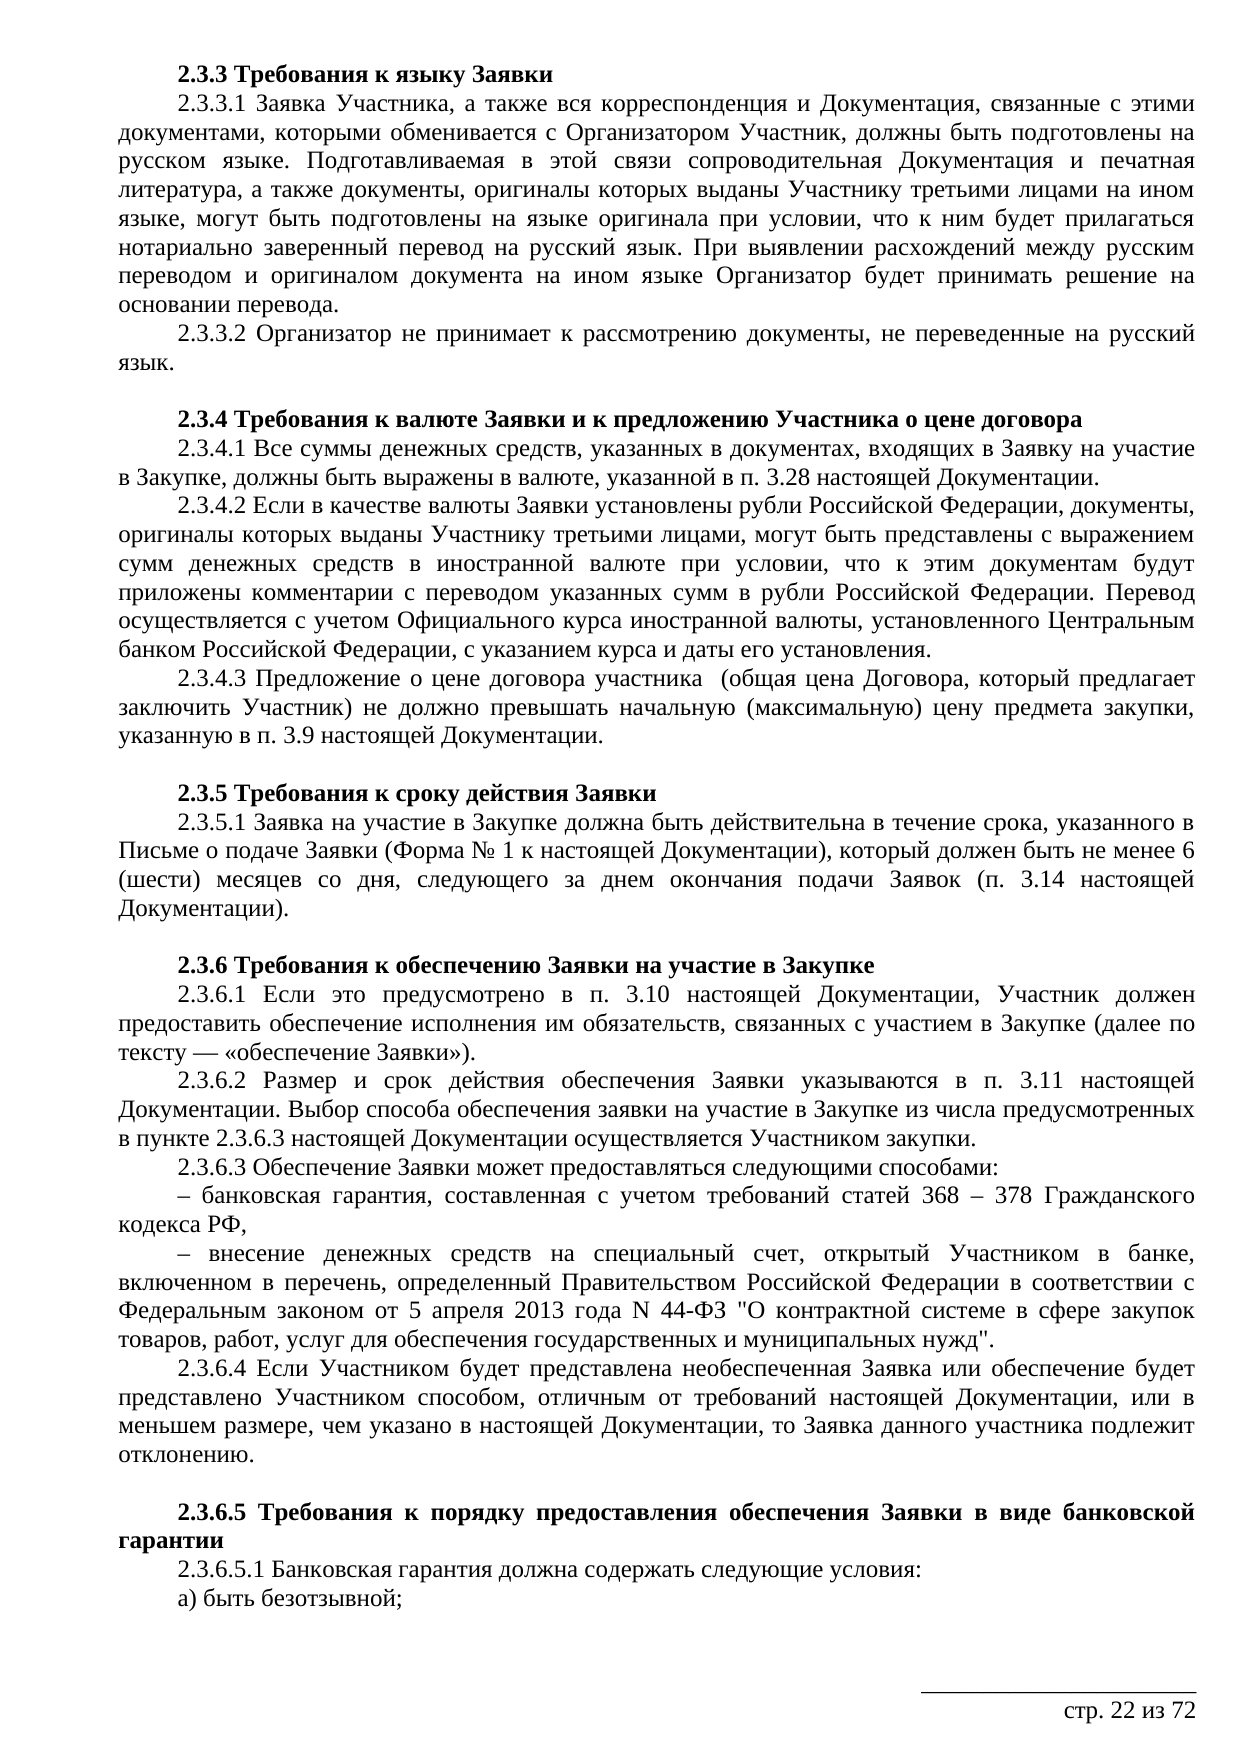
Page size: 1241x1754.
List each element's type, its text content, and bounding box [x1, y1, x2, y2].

text 2.3.3.2 Организатор не принимает к рассмотрению документы, не переведенные на русский язык. [118, 318, 1196, 375]
text 2.3.6 Требования к обеспечению Заявки на участие в Закупке [118, 950, 1196, 979]
text 2.3.4.2 Если в качестве валюты Заявки установлены рубли Российской Федерации, документы, оригиналы которых выданы Участнику третьими лицами, могут быть представлены с выражением сумм денежных средств в иностранной валюте при условии, что к этим документам будут приложены комментарии с переводом указанных сумм в рубли Российской Федерации. Перевод осуществляется с учетом Официального курса иностранной валюты, установленного Центральным банком Российской Федерации, с указанием курса и даты его установления. [118, 490, 1196, 663]
text 2.3.6.1 Если это предусмотрено в п. 3.10 настоящей Документации, Участник должен предоставить обеспечение исполнения им обязательств, связанных с участием в Закупке (далее по тексту — «обеспечение Заявки»). [118, 979, 1196, 1065]
text – внесение денежных средств на специальный счет, открытый Участником в банке, включенном в перечень, определенный Правительством Российской Федерации в соответствии с Федеральным законом от 5 апреля 2013 года N 44-ФЗ "О контрактной системе в сфере закупок товаров, работ, услуг для обеспечения государственных и муниципальных нужд". [118, 1238, 1196, 1353]
text 2.3.6.2 Размер и срок действия обеспечения Заявки указываются в п. 3.11 настоящей Документации. Выбор способа обеспечения заявки на участие в Закупке из числа предусмотренных в пункте 2.3.6.3 настоящей Документации осуществляется Участником закупки. [118, 1065, 1196, 1152]
text 2.3.5.1 Заявка на участие в Закупке должна быть действительна в течение срока, указанного в Письме о подаче Заявки (Форма № 1 к настоящей Документации), который должен быть не менее 6 (шести) месяцев со дня, следующего за днем окончания подачи Заявок (п. 3.14 настоящей Документации). [118, 807, 1196, 922]
text 2.3.6.5 Требования к порядку предоставления обеспечения Заявки в виде банковской гарантии [118, 1497, 1196, 1554]
text 2.3.4.1 Все суммы денежных средств, указанных в документах, входящих в Заявку на участие в Закупке, должны быть выражены в валюте, указанной в п. 3.28 настоящей Документации. [118, 433, 1196, 490]
text 2.3.5 Требования к сроку действия Заявки [118, 778, 1196, 807]
text а) быть безотзывной; [118, 1583, 1196, 1612]
text 2.3.3 Требования к языку Заявки [118, 59, 1196, 88]
text 2.3.6.4 Если Участником будет представлена необеспеченная Заявка или обеспечение будет представлено Участником способом, отличным от требований настоящей Документации, или в меньшем размере, чем указано в настоящей Документации, то Заявка данного участника подлежит отклонению. [118, 1353, 1196, 1468]
text 2.3.6.3 Обеспечение Заявки может предоставляться следующими способами: [118, 1152, 1196, 1180]
text 2.3.4.3 Предложение о цене договора участника (общая цена Договора, который предлагает заключить Участник) не должно превышать начальную (максимальную) цену предмета закупки, указанную в п. 3.9 настоящей Документации. [118, 663, 1196, 749]
text – банковская гарантия, составленная с учетом требований статей 368 – 378 Гражданского кодекса РФ, [118, 1180, 1196, 1238]
text 2.3.6.5.1 Банковская гарантия должна содержать следующие условия: [118, 1554, 1196, 1583]
text 2.3.3.1 Заявка Участника, а также вся корреспонденция и Документация, связанные с этими документами, которыми обменивается с Организатором Участник, должны быть подготовлены на русском языке. Подготавливаемая в этой связи сопроводительная Документация и печатная литература, а также документы, оригиналы которых выданы Участнику третьими лицами на ином языке, могут быть подготовлены на языке оригинала при условии, что к ним будет прилагаться нотариально заверенный перевод на русский язык. При выявлении расхождений между русским переводом и оригиналом документа на ином языке Организатор будет принимать решение на основании перевода. [118, 88, 1196, 318]
text 2.3.4 Требования к валюте Заявки и к предложению Участника о цене договора [118, 404, 1196, 433]
